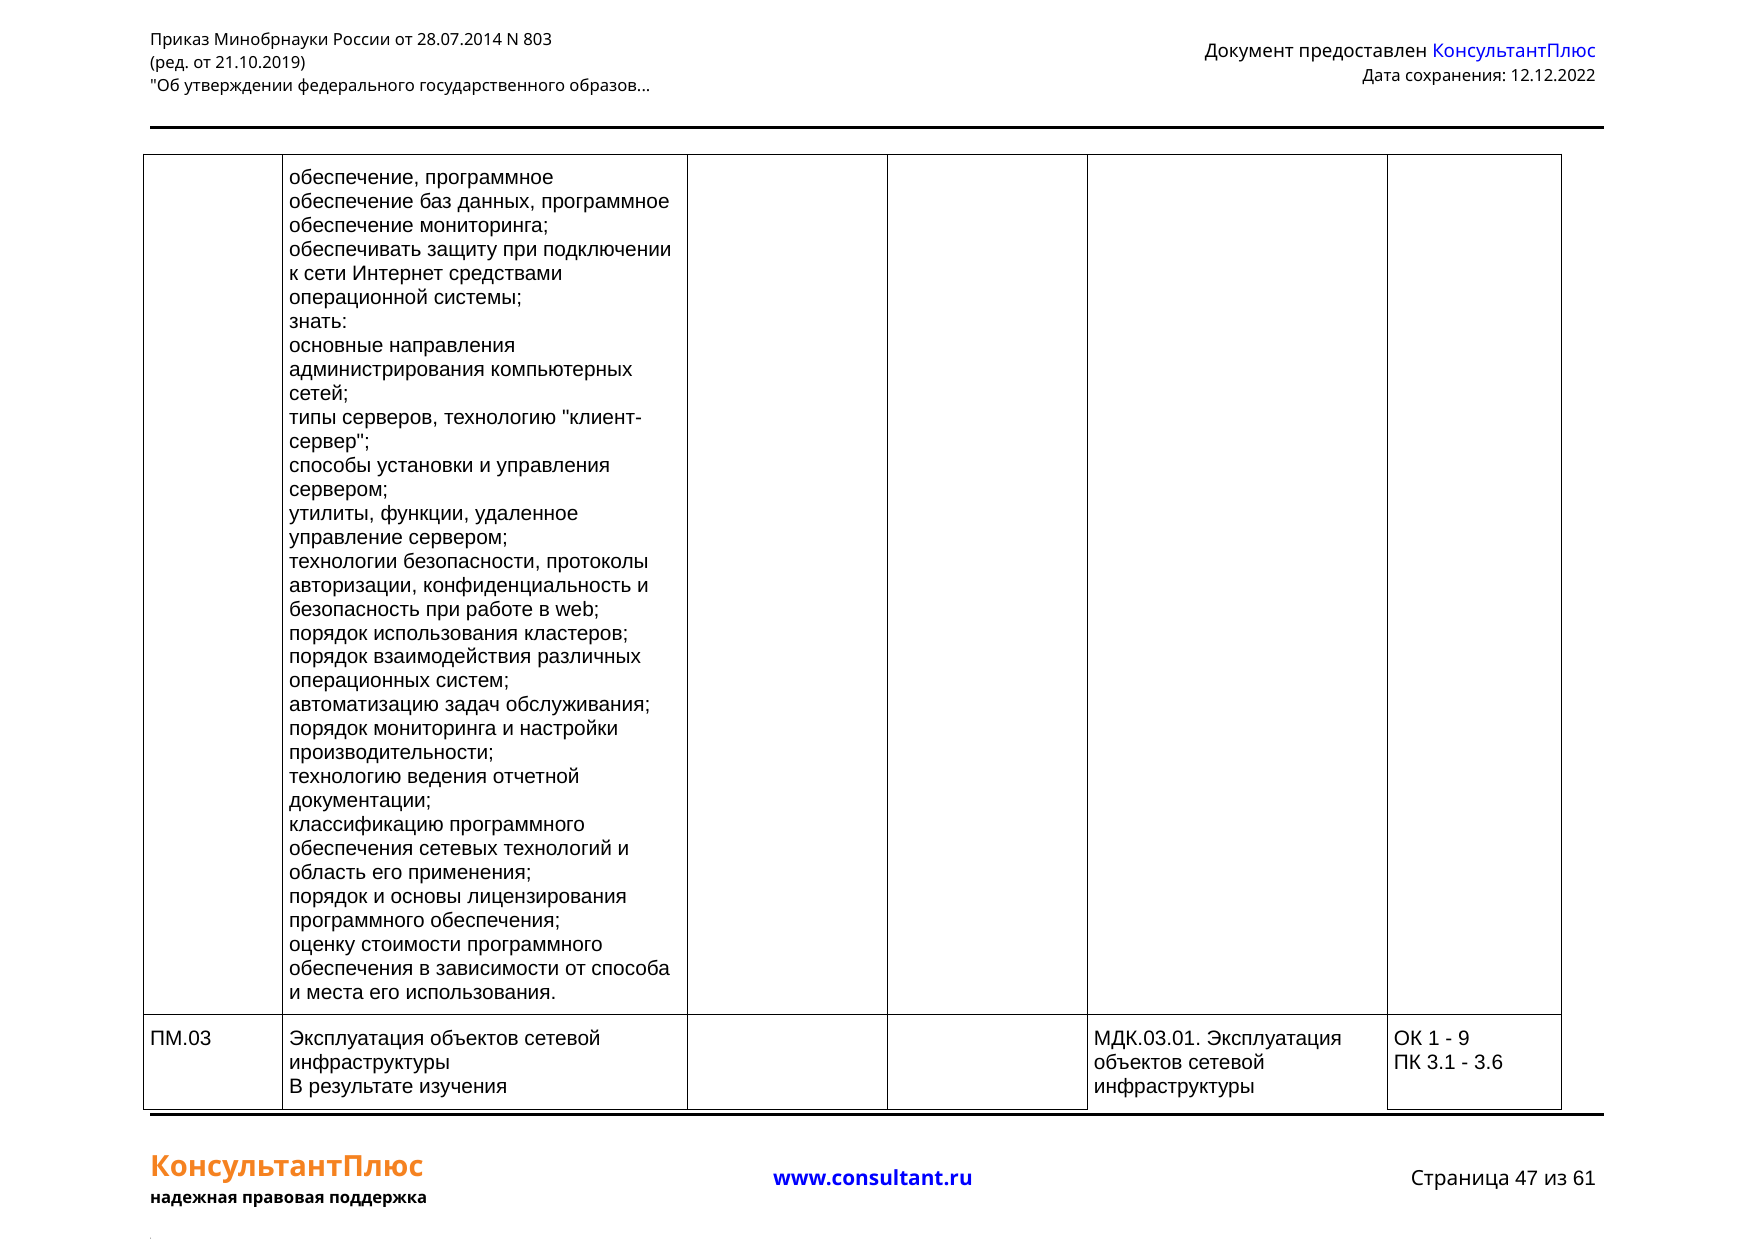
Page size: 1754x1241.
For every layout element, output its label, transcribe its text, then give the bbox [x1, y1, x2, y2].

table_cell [1388, 1015, 1561, 1108]
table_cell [1088, 155, 1387, 1014]
table_cell [888, 1015, 1087, 1108]
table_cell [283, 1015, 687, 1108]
table_cell [688, 1015, 887, 1108]
table_cell ПМ.03 [144, 1015, 282, 1108]
table_cell МДК.03.01. Эксплуатация объектов сетевой инфраструктуры [1088, 1015, 1387, 1108]
